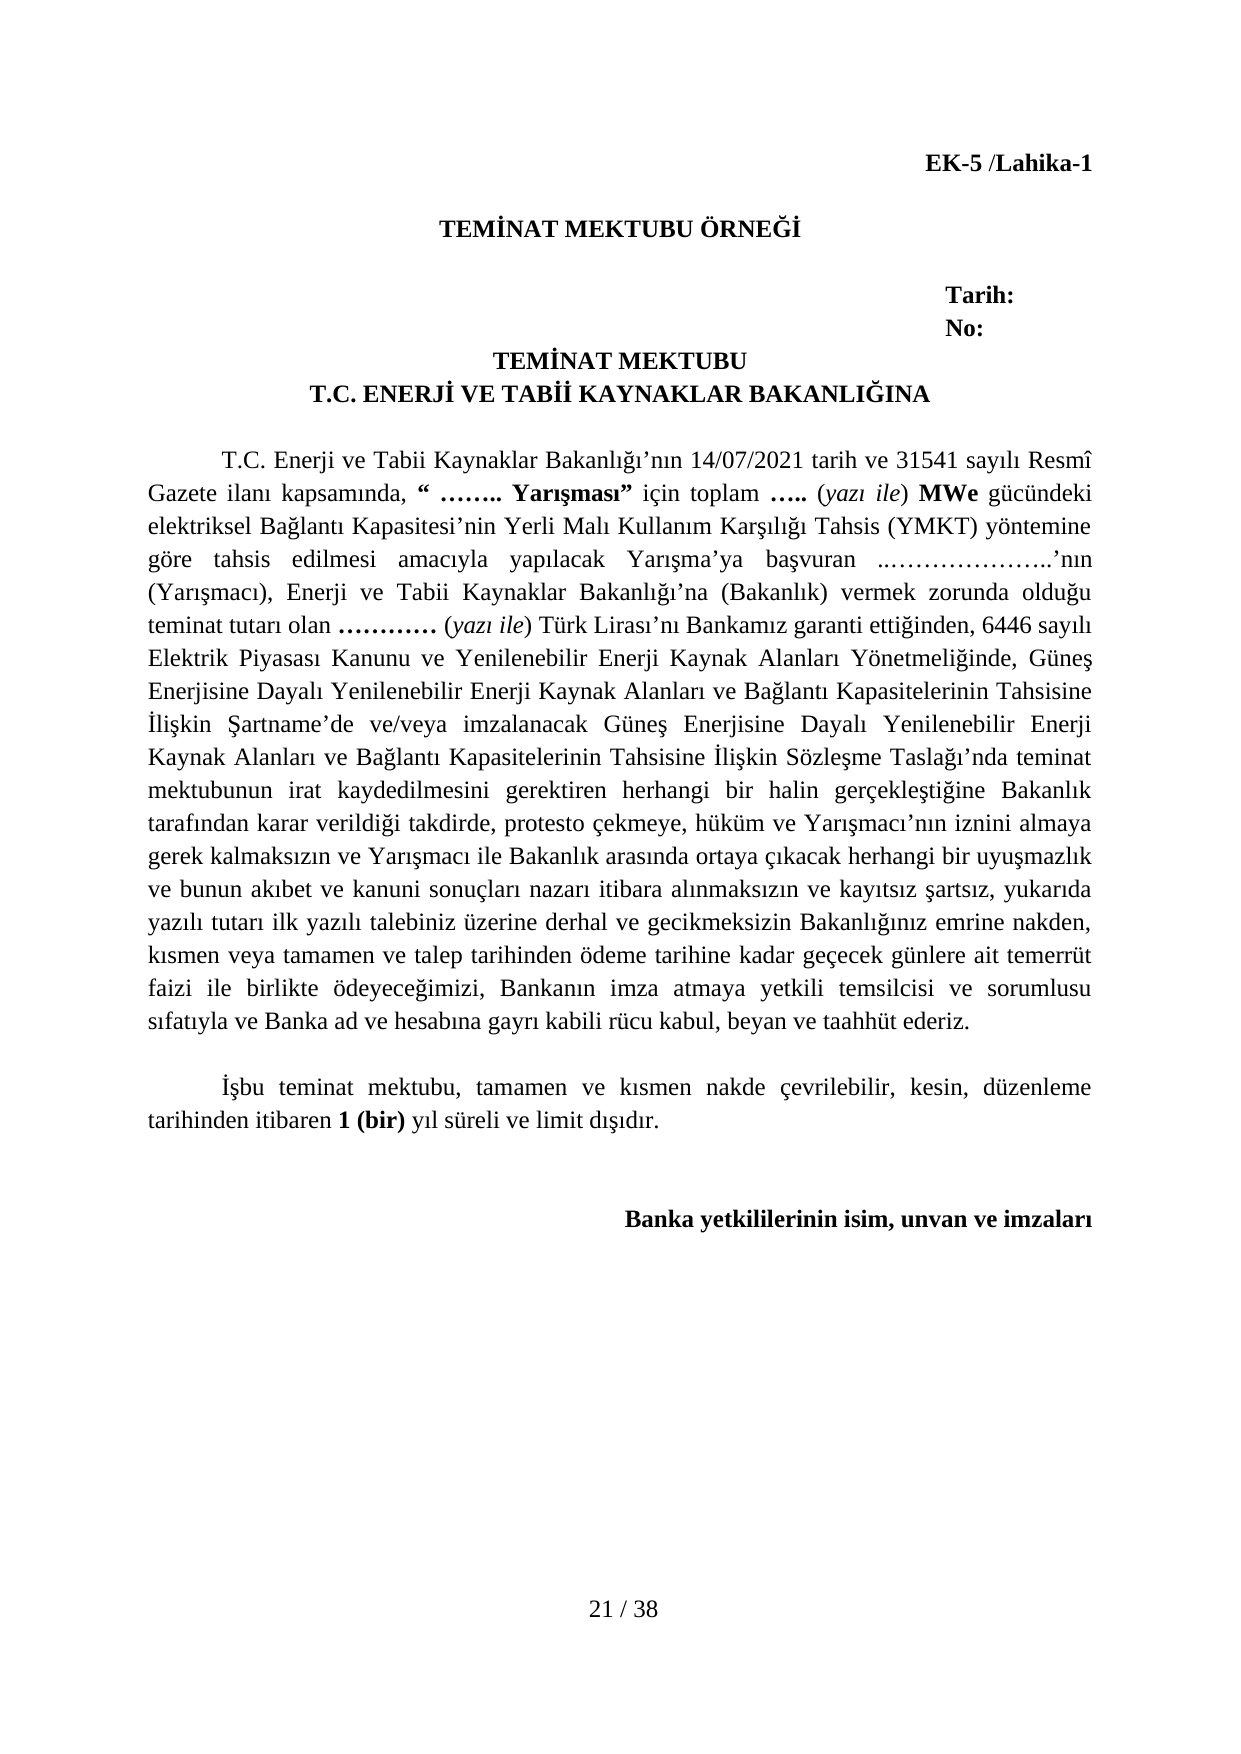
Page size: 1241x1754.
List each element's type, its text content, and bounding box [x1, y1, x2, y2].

text Banka yetkililerinin isim, unvan ve imzaları [148, 1204, 1092, 1233]
text İşbu teminat mektubu, tamamen ve kısmen nakde çevrilebilir, kesin, düzenleme tarihinden itibaren 1 (bir) yıl süreli ve limit dışıdır. [148, 1072, 1092, 1134]
text No: [148, 313, 1092, 342]
text TEMİNAT MEKTUBU [148, 346, 1092, 374]
text EK-5 /Lahika-1 [148, 148, 1092, 176]
text T.C. ENERJİ VE TABİİ KAYNAKLAR BAKANLIĞINA [148, 379, 1092, 408]
text TEMİNAT MEKTUBU ÖRNEĞİ [148, 214, 1092, 242]
text Tarih: [148, 280, 1092, 308]
text T.C. Enerji ve Tabii Kaynaklar Bakanlığı’nın 14/07/2021 tarih ve 31541 sayılı Resmî Gazete ilanı kapsamında, “ …….. Yarışması” için toplam ….. (yazı ile) MWe gücündeki elektriksel Bağlantı Kapasitesi’nin Yerli Malı Kullanım Karşılığı Tahsis (YMKT) yöntemine göre tahsis edilmesi amacıyla yapılacak Yarışma’ya başvuran ..………………..’nın (Yarışmacı), Enerji ve Tabii Kaynaklar Bakanlığı’na (Bakanlık) vermek zorunda olduğu teminat tutarı olan ………… (yazı ile) Türk Lirası’nı Bankamız garanti ettiğinden, 6446 sayılı Elektrik Piyasası Kanunu ve Yenilenebilir Enerji Kaynak Alanları Yönetmeliğinde, Güneş Enerjisine Dayalı Yenilenebilir Enerji Kaynak Alanları ve Bağlantı Kapasitelerinin Tahsisine İlişkin Şartname’de ve/veya imzalanacak Güneş Enerjisine Dayalı Yenilenebilir Enerji Kaynak Alanları ve Bağlantı Kapasitelerinin Tahsisine İlişkin Sözleşme Taslağı’nda teminat mektubunun irat kaydedilmesini gerektiren herhangi bir halin gerçekleştiğine Bakanlık tarafından karar verildiği takdirde, protesto çekmeye, hüküm ve Yarışmacı’nın iznini almaya gerek kalmaksızın ve Yarışmacı ile Bakanlık arasında ortaya çıkacak herhangi bir uyuşmazlık ve bunun akıbet ve kanuni sonuçları nazarı itibara alınmaksızın ve kayıtsız şartsız, yukarıda yazılı tutarı ilk yazılı talebiniz üzerine derhal ve gecikmeksizin Bakanlığınız emrine nakden, kısmen veya tamamen ve talep tarihinden ödeme tarihine kadar geçecek günlere ait temerrüt faizi ile birlikte ödeyeceğimizi, Bankanın imza atmaya yetkili temsilcisi ve sorumlusu sıfatıyla ve Banka ad ve hesabına gayrı kabili rücu kabul, beyan ve taahhüt ederiz. [148, 445, 1092, 1035]
